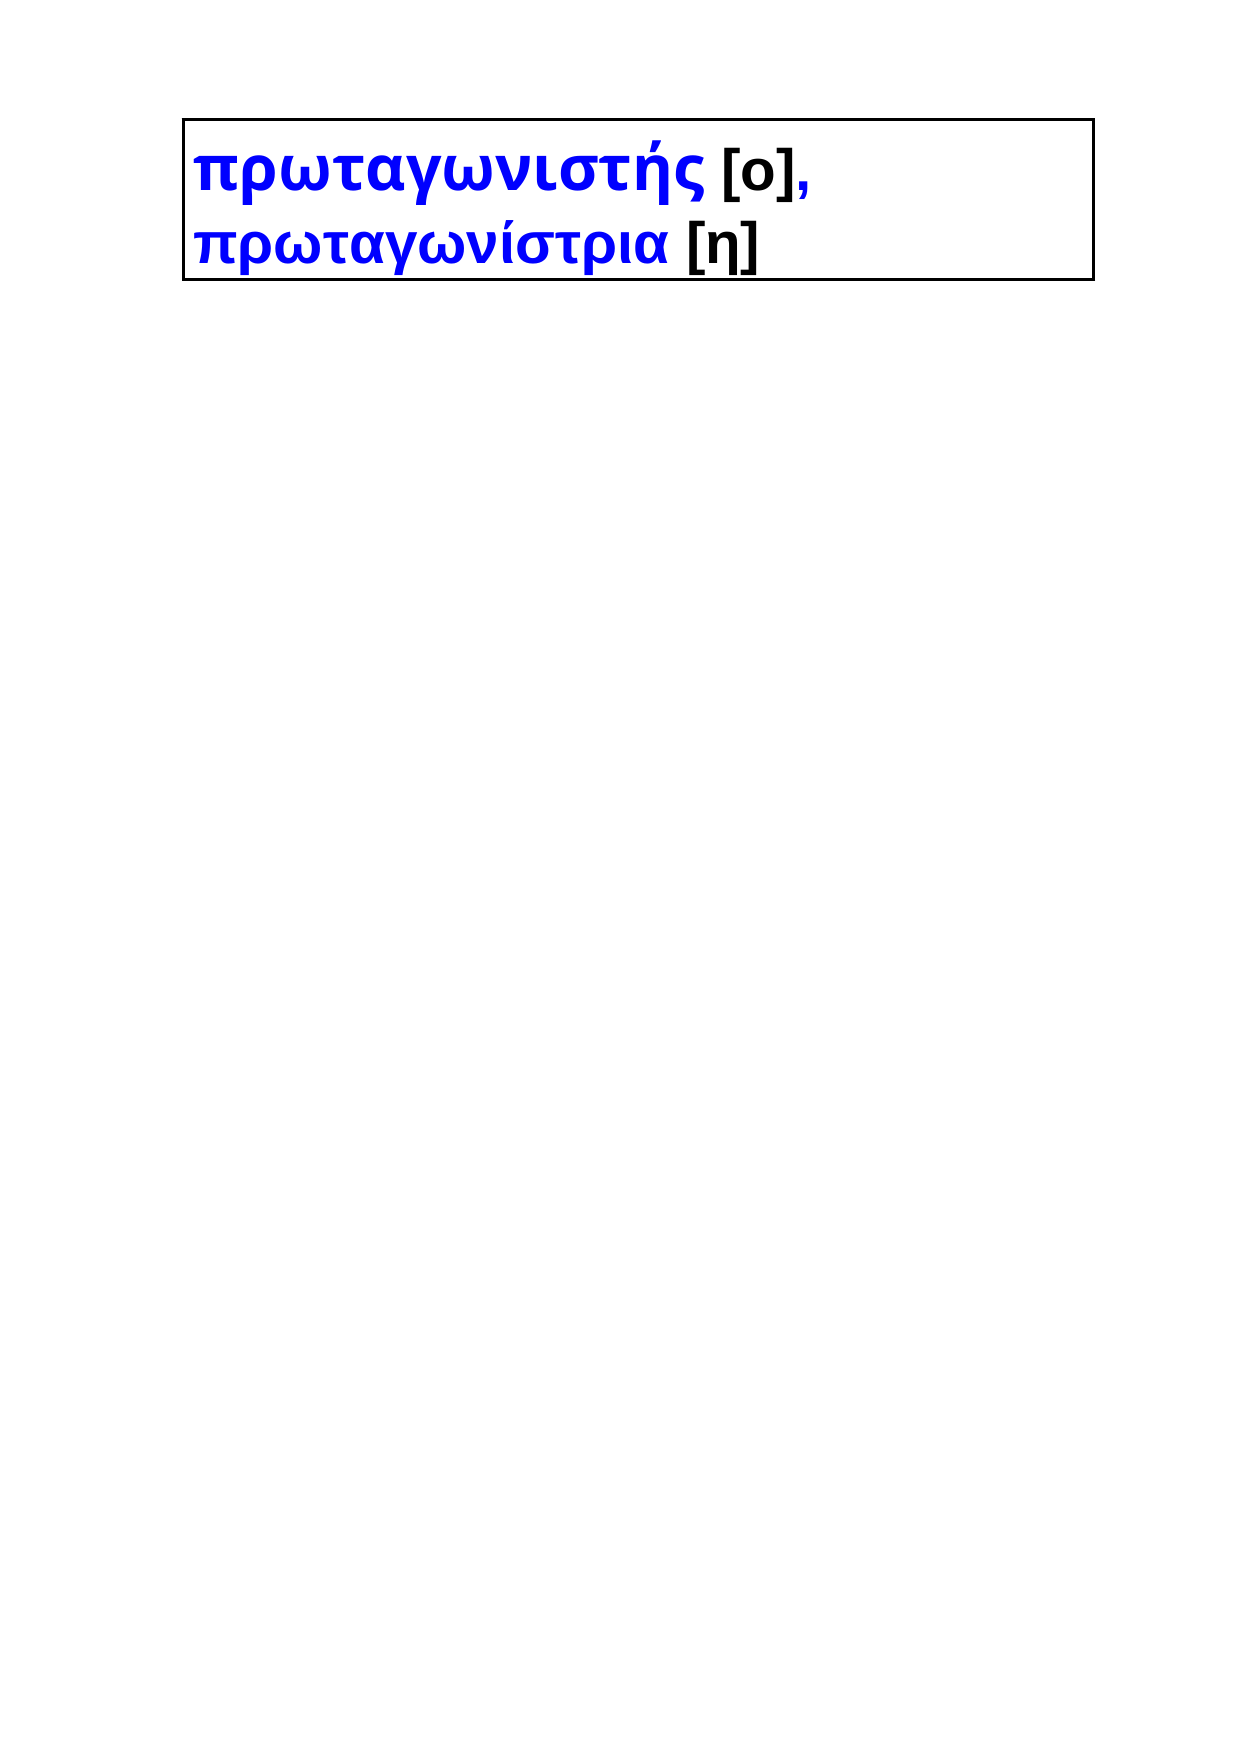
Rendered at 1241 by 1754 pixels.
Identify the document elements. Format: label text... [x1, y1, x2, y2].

text πρωταγωνιστής [ο], πρωταγωνίστρια [η] [185, 121, 1092, 278]
